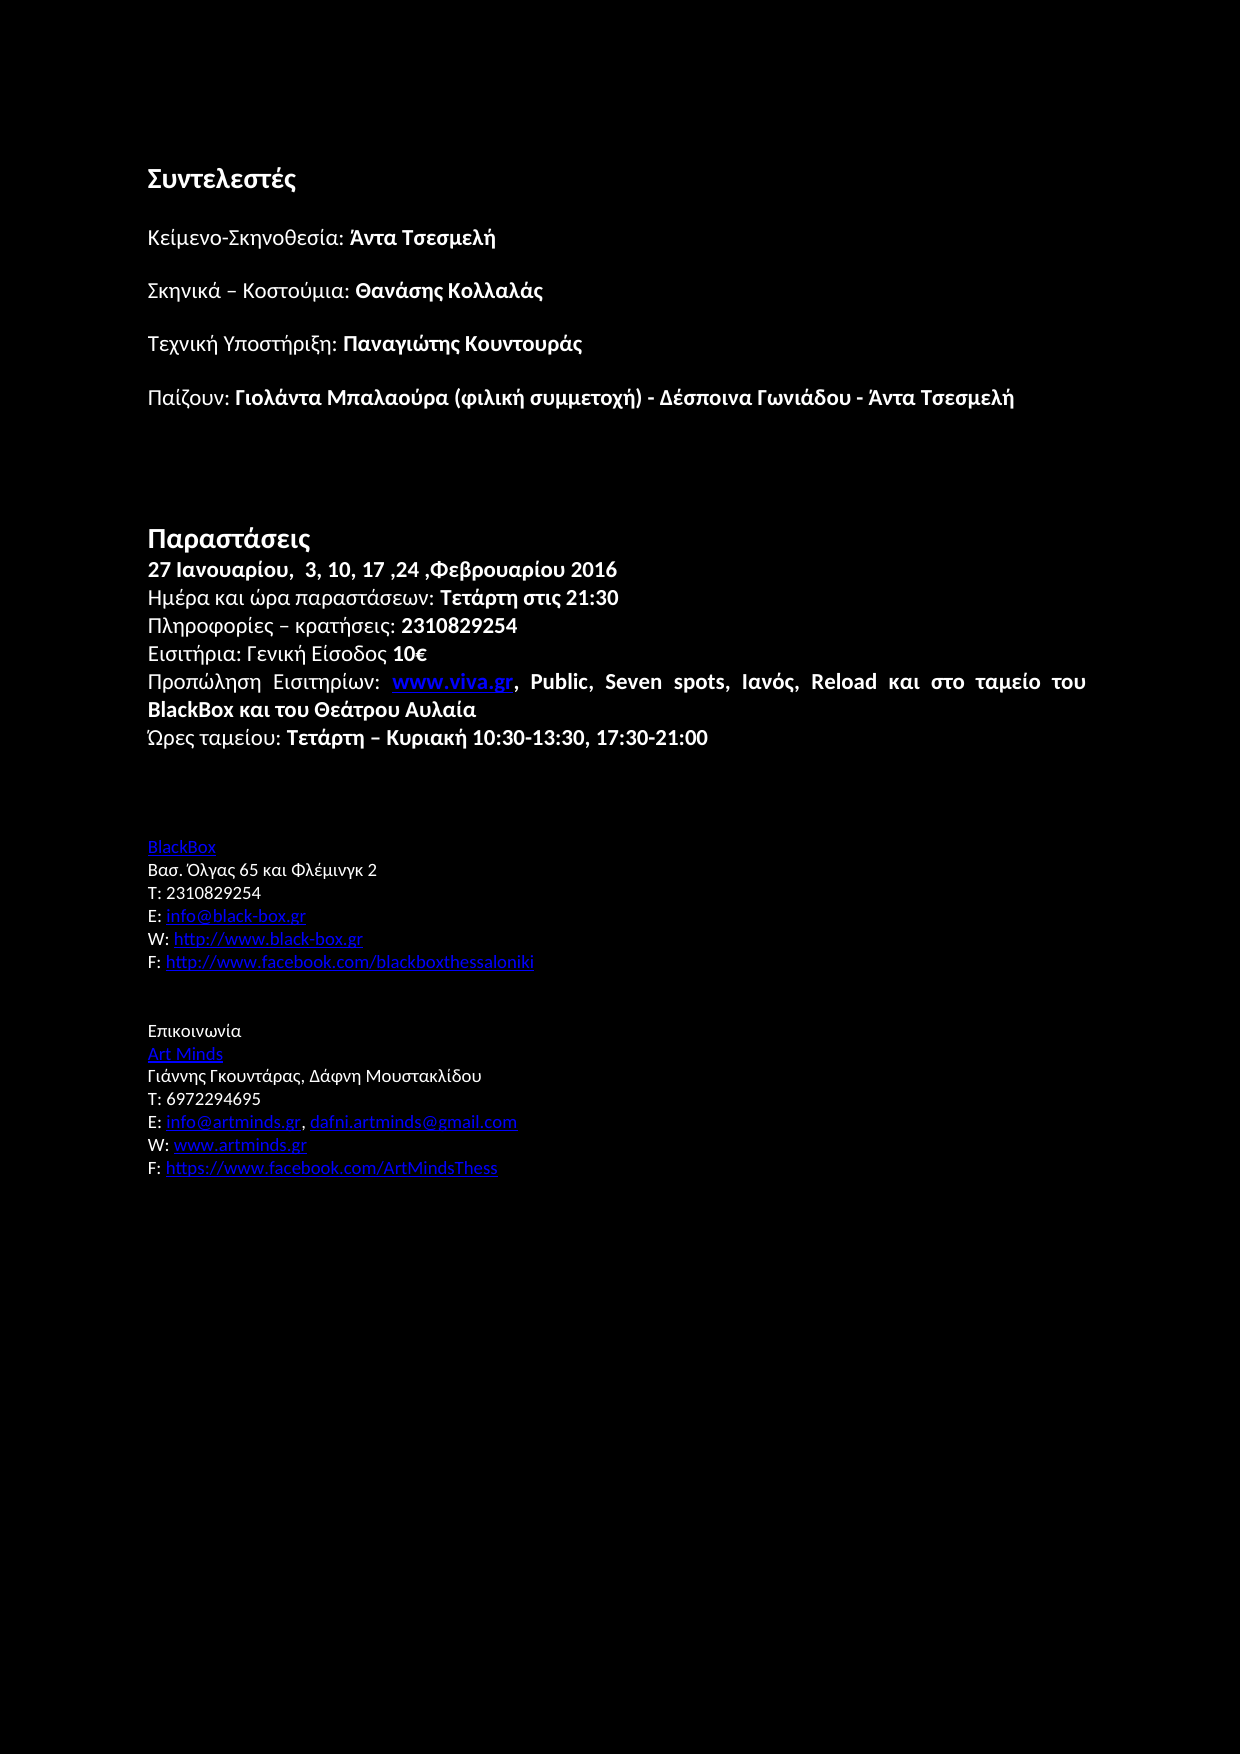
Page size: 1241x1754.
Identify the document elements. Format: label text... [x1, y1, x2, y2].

text W: www.artminds.gr [148, 1133, 1087, 1156]
text Τεχνική Υποστήριξη: Παναγιώτης Κουντουράς [148, 329, 1087, 358]
text T: 2310829254 [148, 881, 1087, 904]
text Παραστάσεις [148, 520, 1087, 555]
text E: info@black-box.gr [148, 904, 1087, 927]
text Γιάννης Γκουντάρας, Δάφνη Μουστακλίδου [148, 1065, 1087, 1088]
text Τ: 6972294695 [148, 1088, 1087, 1111]
text Ημέρα και ώρα παραστάσεων: Τετάρτη στις 21:30 [148, 583, 1087, 611]
text Art Minds [148, 1042, 1087, 1065]
text Εισιτήρια: Γενική Είσοδος 10€ [148, 639, 1087, 667]
text Προπώληση Εισιτηρίων: www.viva.gr, Public, Seven spots, Ιανός, Reload και στο ταμείο του BlackBox και του Θεάτρου Αυλαία [148, 667, 1087, 723]
text Επικοινωνία [148, 1019, 1087, 1042]
text E: info@artminds.gr, dafni.artminds@gmail.com [148, 1111, 1087, 1133]
text Βασ. Όλγας 65 και Φλέμινγκ 2 [148, 858, 1087, 881]
text F: http://www.facebook.com/blackboxthessaloniki [148, 950, 1087, 973]
text BlackBox [148, 836, 1087, 858]
text 27 Ιανουαρίου, 3, 10, 17 ,24 ,Φεβρουαρίου 2016 [148, 555, 1087, 583]
text Κείμενο-Σκηνοθεσία: Άντα Τσεσμελή [148, 223, 1087, 252]
text Πληροφορίες – κρατήσεις: 2310829254 [148, 611, 1087, 639]
text Σκηνικά – Κοστούμια: Θανάσης Κολλαλάς [148, 277, 1087, 304]
text W: http://www.black-box.gr [148, 927, 1087, 950]
text Παίζουν: Γιολάντα Μπαλαούρα (φιλική συμμετοχή) - Δέσποινα Γωνιάδου - Άντα Τσεσμελή [148, 383, 1087, 411]
text Ώρες ταμείου: Τετάρτη – Κυριακή 10:30-13:30, 17:30-21:00 [148, 723, 1087, 751]
text F: https://www.facebook.com/ArtMindsThess [148, 1156, 1087, 1179]
text Συντελεστές [148, 160, 1087, 196]
